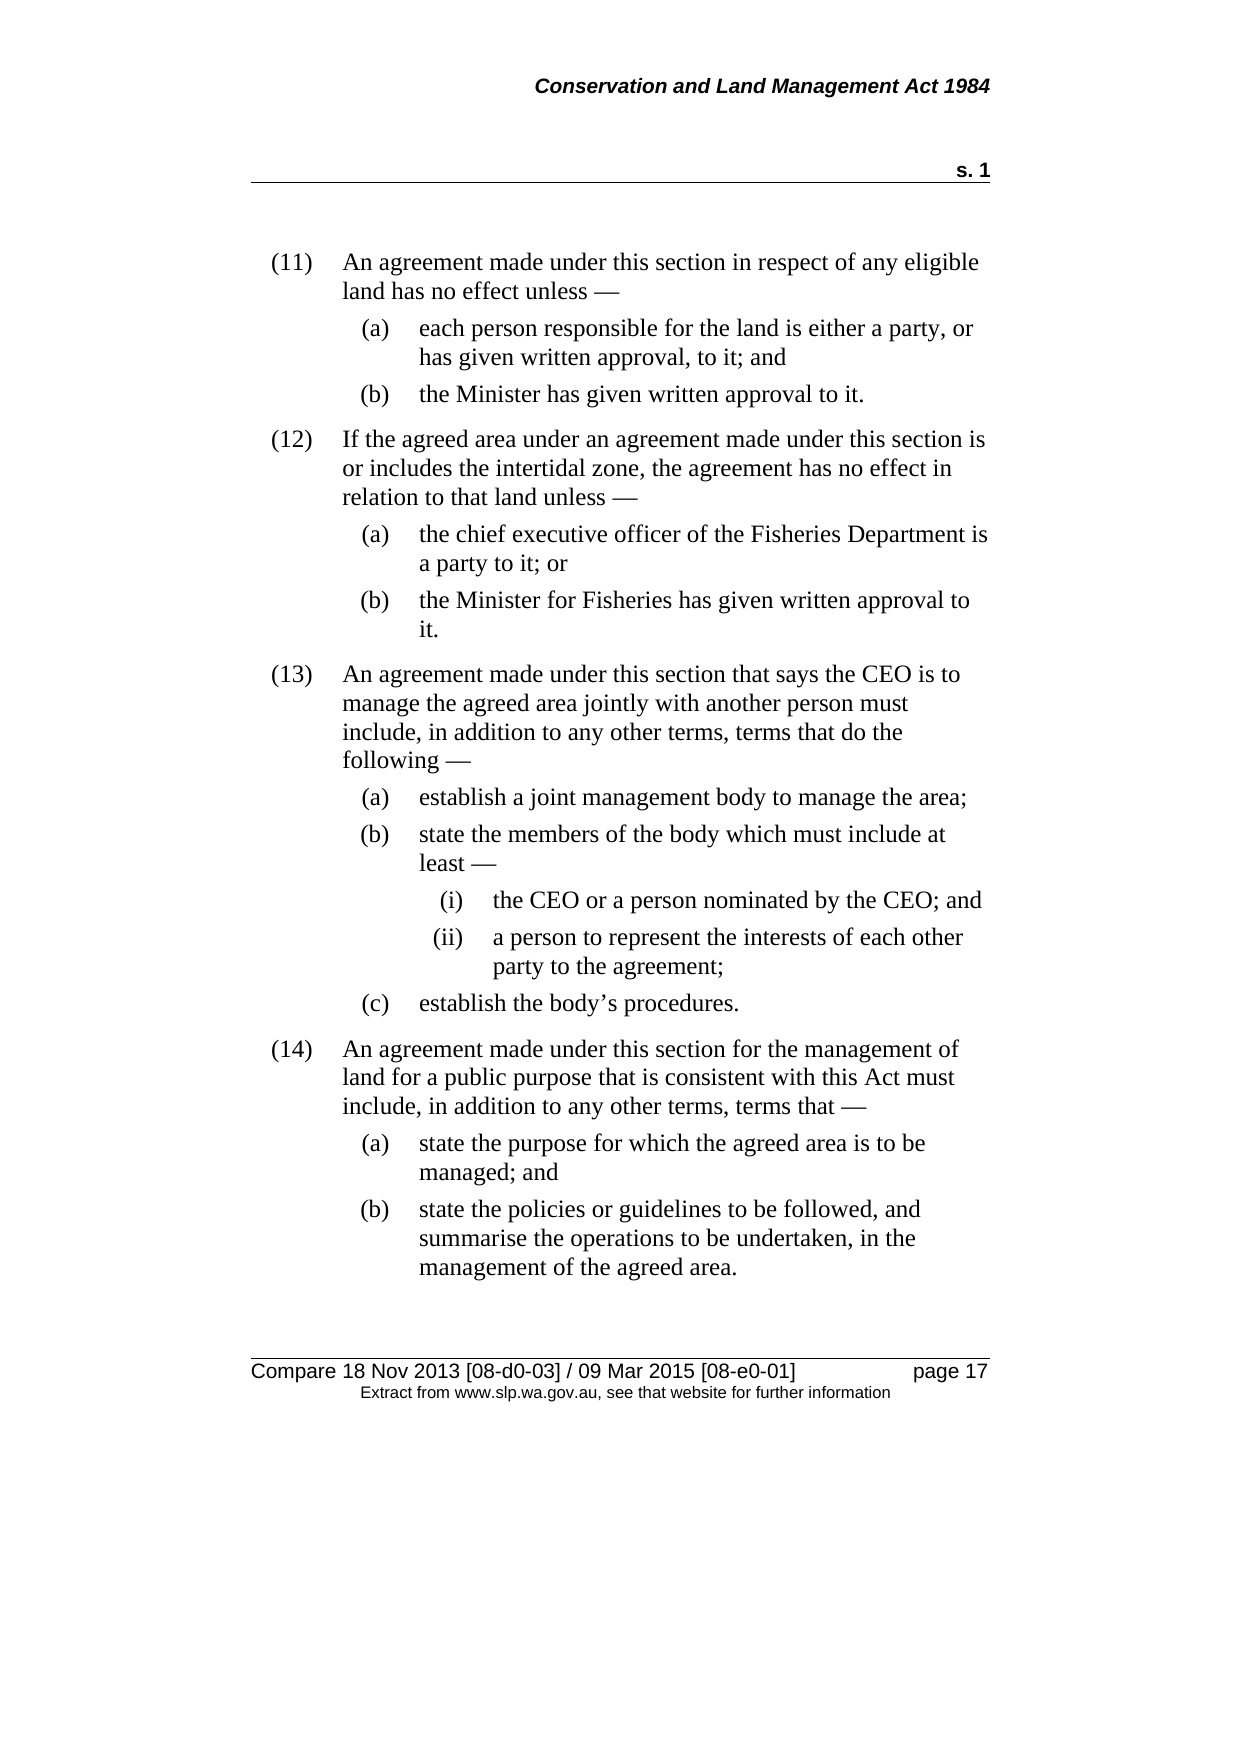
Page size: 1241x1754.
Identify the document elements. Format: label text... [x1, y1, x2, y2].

text (b) the Minister has given written approval to it. [251, 379, 990, 408]
text (ii) a person to represent the interests of each other party to the agreement; [251, 922, 990, 980]
text (b) state the members of the body which must include at least — [251, 819, 990, 877]
text (a) state the purpose for which the agreed area is to be managed; and [251, 1128, 990, 1186]
text (b) the Minister for Fisheries has given written approval to it. [251, 585, 990, 642]
text (a) each person responsible for the land is either a party, or has given written approval, to it; and [251, 313, 990, 371]
text (a) establish a joint management body to manage the area; [251, 782, 990, 811]
text (11) An agreement made under this section in respect of any eligible land has no effect unless — [251, 247, 990, 305]
text (14) An agreement made under this section for the management of land for a public purpose that is consistent with this Act must include, in addition to any other terms, terms that — [251, 1034, 990, 1120]
text (13) An agreement made under this section that says the CEO is to manage the agreed area jointly with another person must include, in addition to any other terms, terms that do the following — [251, 659, 990, 774]
text (b) state the policies or guidelines to be followed, and summarise the operations to be undertaken, in the management of the agreed area. [251, 1194, 990, 1280]
text (a) the chief executive officer of the Fisheries Department is a party to it; or [251, 519, 990, 577]
text (i) the CEO or a person nominated by the CEO; and [251, 885, 990, 914]
text (12) If the agreed area under an agreement made under this section is or includes the intertidal zone, the agreement has no effect in relation to that land unless — [251, 424, 990, 511]
text (c) establish the body’s procedures. [251, 988, 990, 1017]
